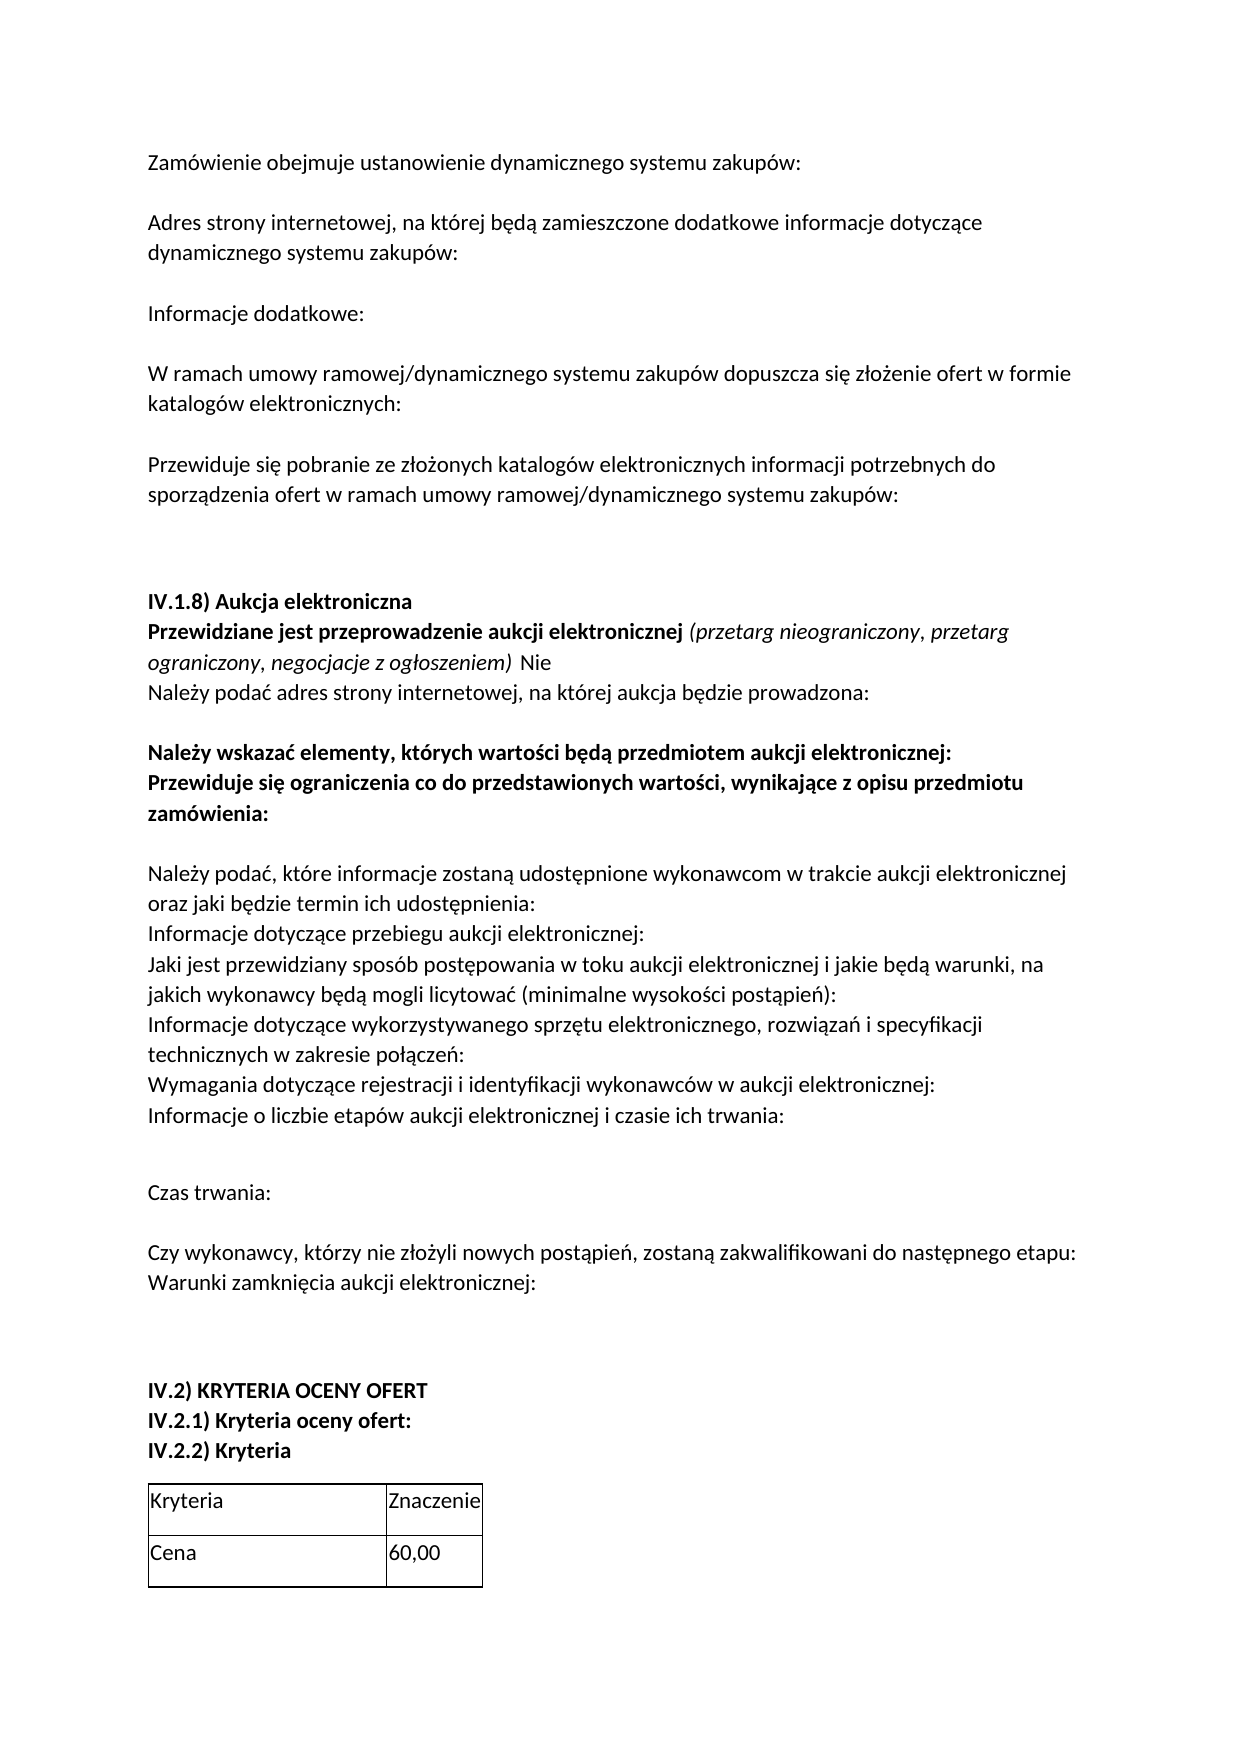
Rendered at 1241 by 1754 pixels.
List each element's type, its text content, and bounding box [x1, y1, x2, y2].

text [148, 148, 1093, 538]
table_cell 60,00 [387, 1536, 482, 1586]
table_cell Cena [149, 1536, 386, 1586]
table_header Kryteria [149, 1485, 386, 1534]
text IV.1.8) Aukcja elektroniczna Przewidziane jest przeprowadzenie aukcji elektronicznej (przetarg nieograniczony, przetarg ograniczony, negocjacje z ogłoszeniem) Nie Należy podać adres strony internetowej, na której aukcja będzie prowadzona: Należy wskazać elementy, których wartości będą przedmiotem aukcji elektronicznej: Przewiduje się ograniczenia co do przedstawionych wartości, wynikające z opisu przedmiotu zamówienia: Należy podać, które informacje zostaną udostępnione wykonawcom w trakcie aukcji elektronicznej oraz jaki będzie termin ich udostępnienia: Informacje dotyczące przebiegu aukcji elektronicznej: Jaki jest przewidziany sposób postępowania w toku aukcji elektronicznej i jakie będą warunki, na jakich wykonawcy będą mogli licytować (minimalne wysokości postąpień): Informacje dotyczące wykorzystywanego sprzętu elektronicznego, rozwiązań i specyfikacji technicznych w zakresie połączeń: Wymagania dotyczące rejestracji i identyfikacji wykonawców w aukcji elektronicznej: Informacje o liczbie etapów aukcji elektronicznej i czasie ich trwania: [148, 557, 1093, 1129]
text IV.2) KRYTERIA OCENY OFERT IV.2.1) Kryteria oceny ofert: IV.2.2) Kryteria [148, 1346, 1093, 1464]
text Czas trwania: Czy wykonawcy, którzy nie złożyli nowych postąpień, zostaną zakwalifikowani do następnego etapu: Warunki zamknięcia aukcji elektronicznej: [148, 1148, 1093, 1327]
table_header Znaczenie [387, 1485, 482, 1534]
